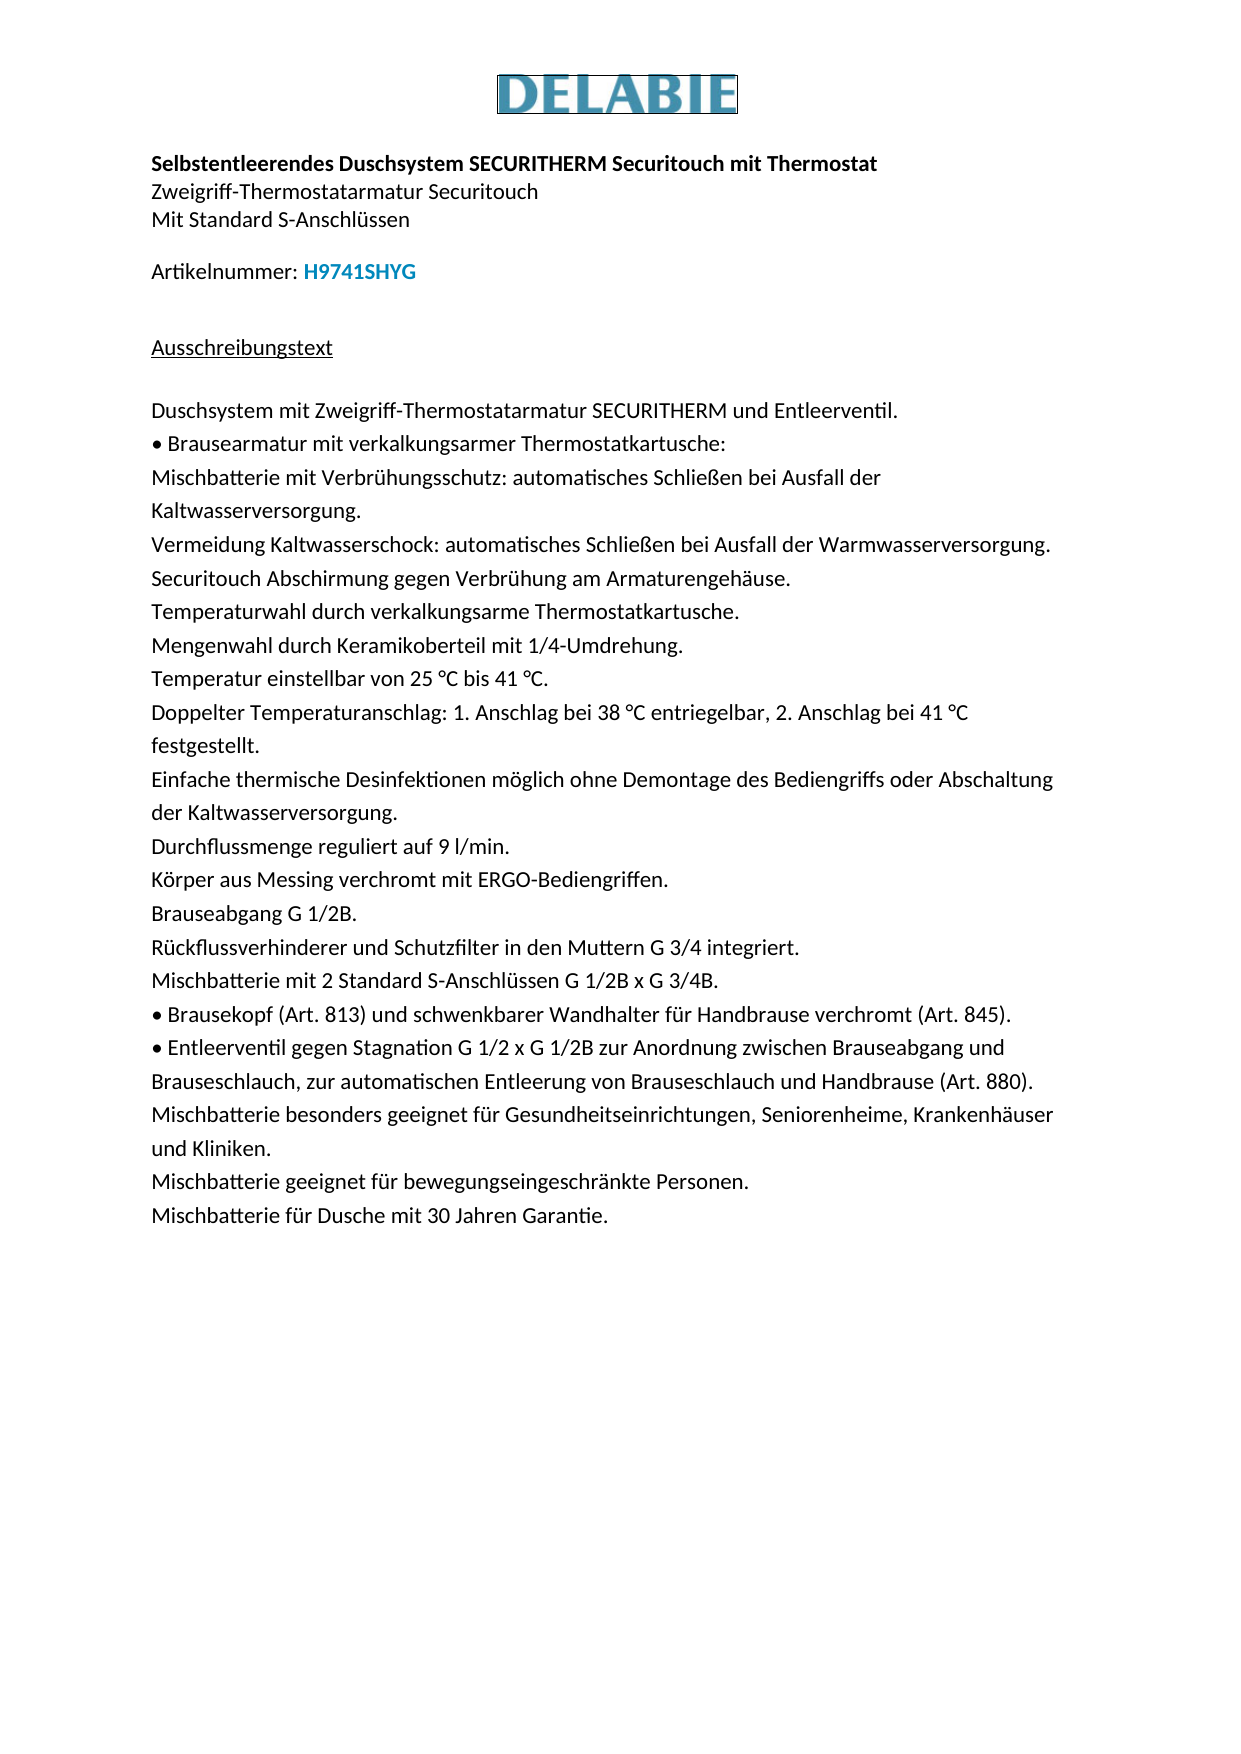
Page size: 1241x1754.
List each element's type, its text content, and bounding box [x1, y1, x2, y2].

text Mischbatterie mit Verbrühungsschutz: automatisches Schließen bei Ausfall der Kaltwasserversorgung. [151, 463, 1084, 525]
text Doppelter Temperaturanschlag: 1. Anschlag bei 38 °C entriegelbar, 2. Anschlag bei 41 °C festgestellt. [151, 698, 1084, 759]
text Brauseabgang G 1/2B. [151, 899, 1084, 927]
text Temperatur einstellbar von 25 °C bis 41 °C. [151, 664, 1084, 692]
text Körper aus Messing verchromt mit ERGO-Bediengriffen. [151, 866, 1084, 894]
text Mischbatterie besonders geeignet für Gesundheitseinrichtungen, Seniorenheime, Krankenhäuser und Kliniken. [151, 1100, 1084, 1162]
text • Brausearmatur mit verkalkungsarmer Thermostatkartusche: [151, 429, 1084, 458]
text Temperaturwahl durch verkalkungsarme Thermostatkartusche. [151, 597, 1084, 625]
text Mischbatterie geeignet für bewegungseingeschränkte Personen. [151, 1167, 1084, 1196]
text Duschsystem mit Zweigriff-Thermostatarmatur SECURITHERM und Entleerventil. [151, 396, 1084, 424]
text Vermeidung Kaltwasserschock: automatisches Schließen bei Ausfall der Warmwasserversorgung. [151, 530, 1084, 558]
text Rückflussverhinderer und Schutzfilter in den Muttern G 3/4 integriert. [151, 933, 1084, 961]
text Mischbatterie mit 2 Standard S-Anschlüssen G 1/2B x G 3/4B. [151, 966, 1084, 994]
text Securitouch Abschirmung gegen Verbrühung am Armaturengehäuse. [151, 564, 1084, 592]
text • Brausekopf (Art. 813) und schwenkbarer Wandhalter für Handbrause verchromt (Art. 845). [151, 1000, 1084, 1028]
text Selbstentleerendes Duschsystem SECURITHERM Securitouch mit Thermostat [151, 149, 1084, 177]
text Durchflussmenge reguliert auf 9 l/min. [151, 832, 1084, 860]
text Mischbatterie für Dusche mit 30 Jahren Garantie. [151, 1201, 1084, 1229]
text • Entleerventil gegen Stagnation G 1/2 x G 1/2B zur Anordnung zwischen Brauseabgang und Brauseschlauch, zur automatischen Entleerung von Brauseschlauch und Handbrause (Art. 880). [151, 1033, 1084, 1095]
text Zweigriff-Thermostatarmatur Securitouch [151, 177, 1084, 205]
text Artikelnummer: H9741SHYG [151, 257, 1084, 285]
text Mengenwahl durch Keramikoberteil mit 1/4-Umdrehung. [151, 631, 1084, 659]
picture [498, 76, 737, 113]
text Mit Standard S-Anschlüssen [151, 205, 1084, 233]
text Einfache thermische Desinfektionen möglich ohne Demontage des Bediengriffs oder Abschaltung der Kaltwasserversorgung. [151, 765, 1084, 827]
text Ausschreibungstext [151, 333, 1084, 361]
